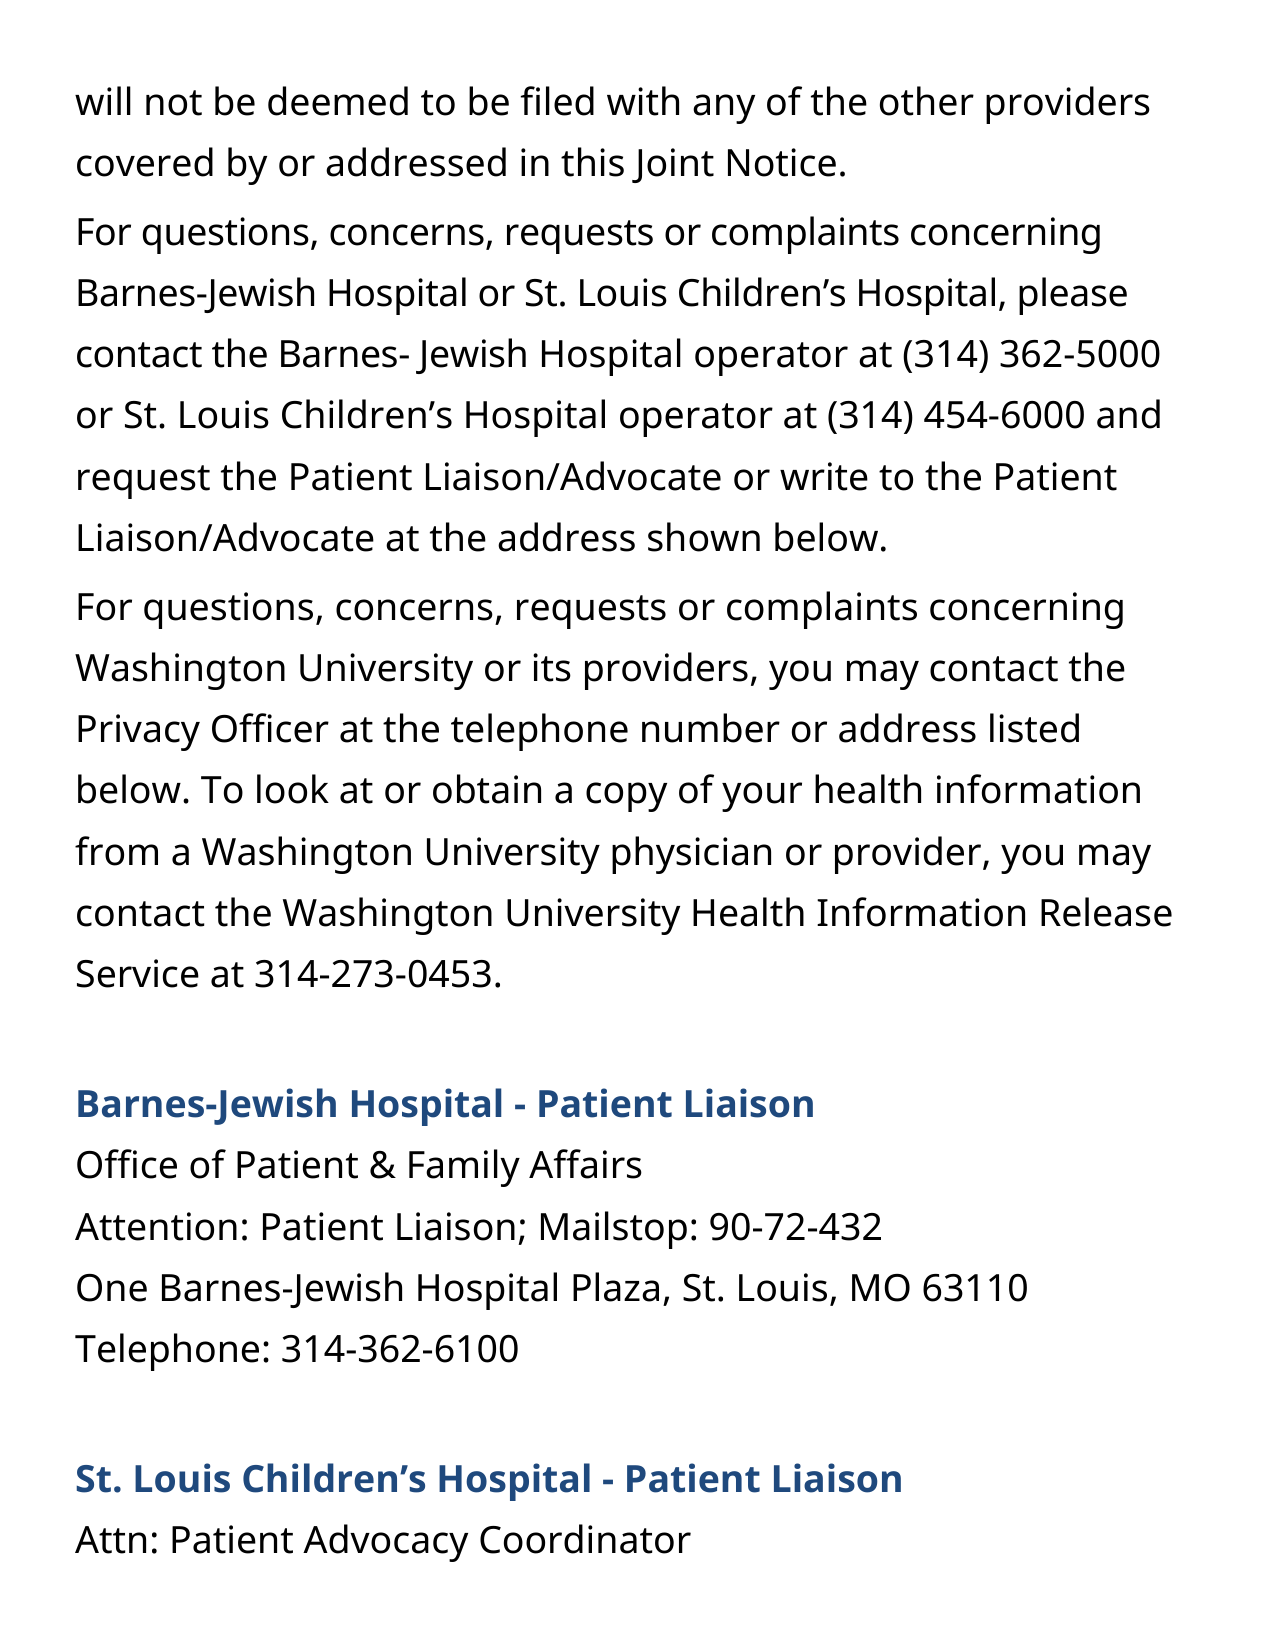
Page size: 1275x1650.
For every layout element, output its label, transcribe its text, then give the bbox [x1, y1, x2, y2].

text One Barnes-Jewish Hospital Plaza, St. Louis, MO 63110 [75, 1261, 1200, 1312]
text Barnes-Jewish Hospital - Patient Liaison [75, 1077, 1200, 1128]
text Telephone: 314-362-6100 [75, 1322, 1200, 1373]
text Attention: Patient Liaison; Mailstop: 90-72-432 [75, 1200, 1200, 1251]
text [75, 75, 1200, 187]
text Attn: Patient Advocacy Coordinator [75, 1514, 1200, 1565]
text For questions, concerns, requests or complaints concerning Washington University or its providers, you may contact the Privacy Officer at the telephone number or address listed below. To look at or obtain a copy of your health information from a Washington University physician or provider, you may contact the Washington University Health Information Release Service at 314-273-0453. [75, 580, 1200, 998]
text For questions, concerns, requests or complaints concerning Barnes-Jewish Hospital or St. Louis Children’s Hospital, please contact the Barnes- Jewish Hospital operator at (314) 362-5000 or St. Louis Children’s Hospital operator at (314) 454-6000 and request the Patient Liaison/Advocate or write to the Patient Liaison/Advocate at the address shown below. [75, 205, 1200, 562]
text St. Louis Children’s Hospital - Patient Liaison [75, 1452, 1200, 1503]
text Office of Patient & Family Affairs [75, 1139, 1200, 1190]
